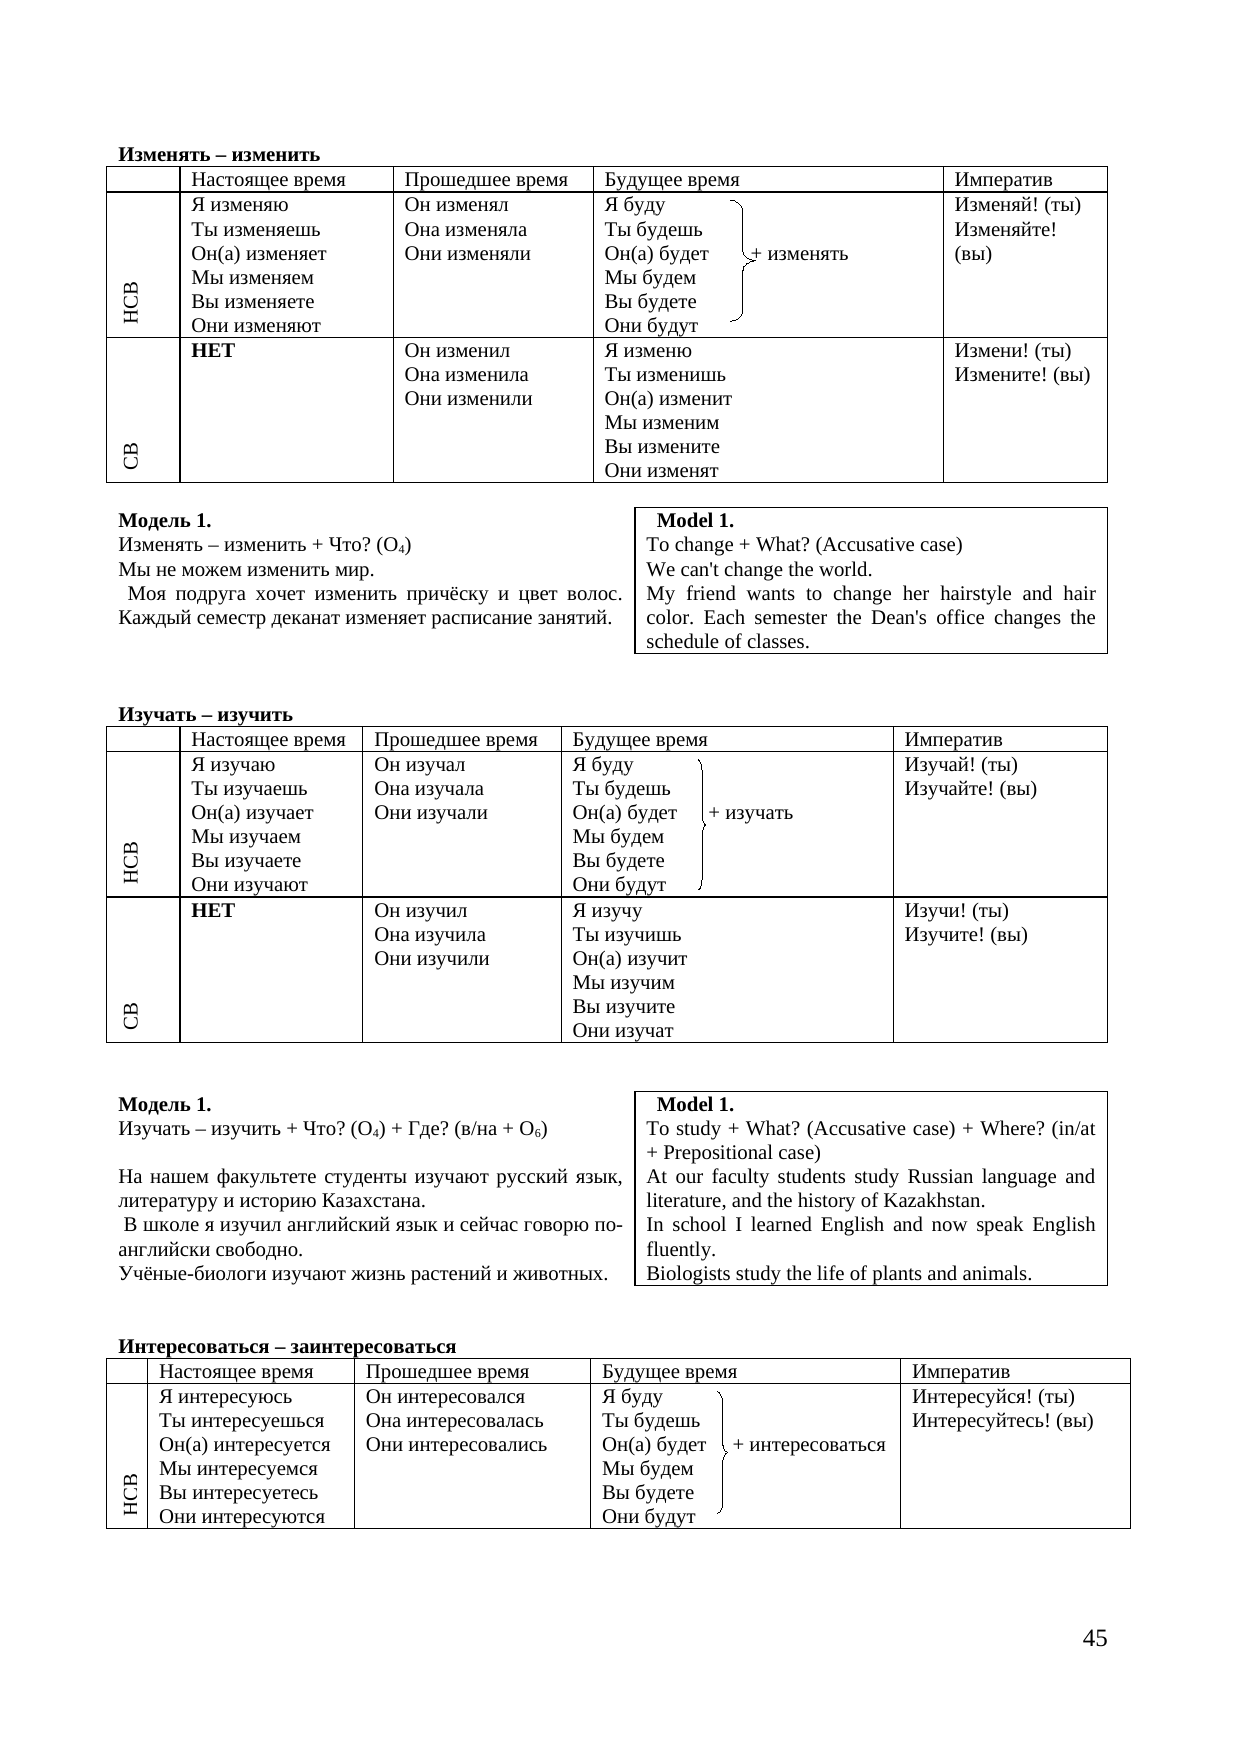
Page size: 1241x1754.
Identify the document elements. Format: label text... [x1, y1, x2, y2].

table_header [107, 727, 179, 751]
table_header Императив [894, 727, 1107, 751]
table_cell Он интересовался Она интересовалась Они интересовались [355, 1384, 590, 1528]
table_cell СВ [107, 338, 179, 482]
table_cell Интересуйся! (ты) Интересуйтесь! (вы) [901, 1384, 1130, 1528]
table_cell НСВ [107, 1384, 147, 1528]
table_header [107, 167, 179, 191]
table_cell Измени! (ты) Измените! (вы) [944, 338, 1107, 482]
table_cell Изучи! (ты) Изучите! (вы) [894, 898, 1107, 1042]
table_header Настоящее время [148, 1359, 354, 1383]
table_cell Я буду Ты будешь Он(а) будет + интересоваться Мы будем Вы будете Они будут [591, 1384, 900, 1528]
table_header Прошедшее время [394, 167, 593, 191]
table_header Императив [944, 167, 1107, 191]
table_cell СВ [107, 898, 179, 1042]
table_cell Я изучу Ты изучишь Он(а) изучит Мы изучим Вы изучите Они изучат [562, 898, 893, 1042]
table_cell НСВ [107, 752, 179, 896]
table_cell Я буду Ты будешь Он(а) будет + изучать Мы будем Вы будете Они будут [562, 752, 893, 896]
table_header Настоящее время [181, 727, 362, 751]
table_header Model 1. To change + What? (Accusative case) We can't change the world. My friend wants to change her hairstyle and hair color. Each semester the Dean's office changes the schedule of classes. [636, 508, 1107, 653]
table_header Прошедшее время [355, 1359, 590, 1383]
table_header Модель 1. Изучать – изучить + Что? (О4) + Где? (в/на + О6) На нашем факультете студенты изучают русский язык, литературу и историю Казахстана. В школе я изучил английский язык и сейчас говорю по-английски свободно. Учёные-биологи изучают жизнь растений и животных. [107, 1091, 634, 1284]
table_header Модель 1. Изменять – изменить + Что? (О4) Мы не можем изменить мир. Моя подруга хочет изменить причёску и цвет волос. Каждый семестр деканат изменяет расписание занятий. [107, 507, 634, 653]
table_cell Он изучил Она изучила Они изучили [363, 898, 561, 1042]
table_cell Я изменяю Ты изменяешь Он(а) изменяет Мы изменяем Вы изменяете Они изменяют [181, 193, 393, 337]
text Изучать – изучить [118, 702, 1107, 726]
table_header Прошедшее время [363, 727, 561, 751]
text Интересоваться – заинтересоваться [118, 1334, 1107, 1358]
table_header Настоящее время [181, 167, 393, 191]
table_cell Он изучал Она изучала Они изучали [363, 752, 561, 896]
table_header Будущее время [591, 1359, 900, 1383]
table_header Model 1. To study + What? (Accusative case) + Where? (in/at + Prepositional case) At our faculty students study Russian language and literature, and the history of Kazakhstan. In school I learned English and now speak English fluently. Biologists study the life of plants and animals. [636, 1092, 1107, 1284]
table_cell Изменяй! (ты) Изменяйте! (вы) [944, 193, 1107, 337]
table_cell Я изучаю Ты изучаешь Он(а) изучает Мы изучаем Вы изучаете Они изучают [181, 752, 362, 896]
table_cell Я изменю Ты изменишь Он(а) изменит Мы изменим Вы измените Они изменят [594, 338, 943, 482]
table_header [107, 1359, 147, 1383]
table_cell Он изменил Она изменила Они изменили [394, 338, 593, 482]
table_cell НСВ [107, 193, 179, 337]
table_cell НЕТ [181, 338, 393, 482]
table_header Будущее время [562, 727, 893, 751]
table_cell Я буду Ты будешь Он(а) будет + изменять Мы будем Вы будете Они будут [594, 193, 943, 337]
text Изменять – изменить [118, 142, 1107, 166]
table_header Будущее время [594, 167, 943, 191]
table_cell НЕТ [181, 898, 362, 1042]
table_cell Изучай! (ты) Изучайте! (вы) [894, 752, 1107, 896]
table_header Императив [901, 1359, 1130, 1383]
table_cell Я интересуюсь Ты интересуешься Он(а) интересуется Мы интересуемся Вы интересуетесь Они интересуются [148, 1384, 354, 1528]
table_cell Он изменял Она изменяла Они изменяли [394, 193, 593, 337]
